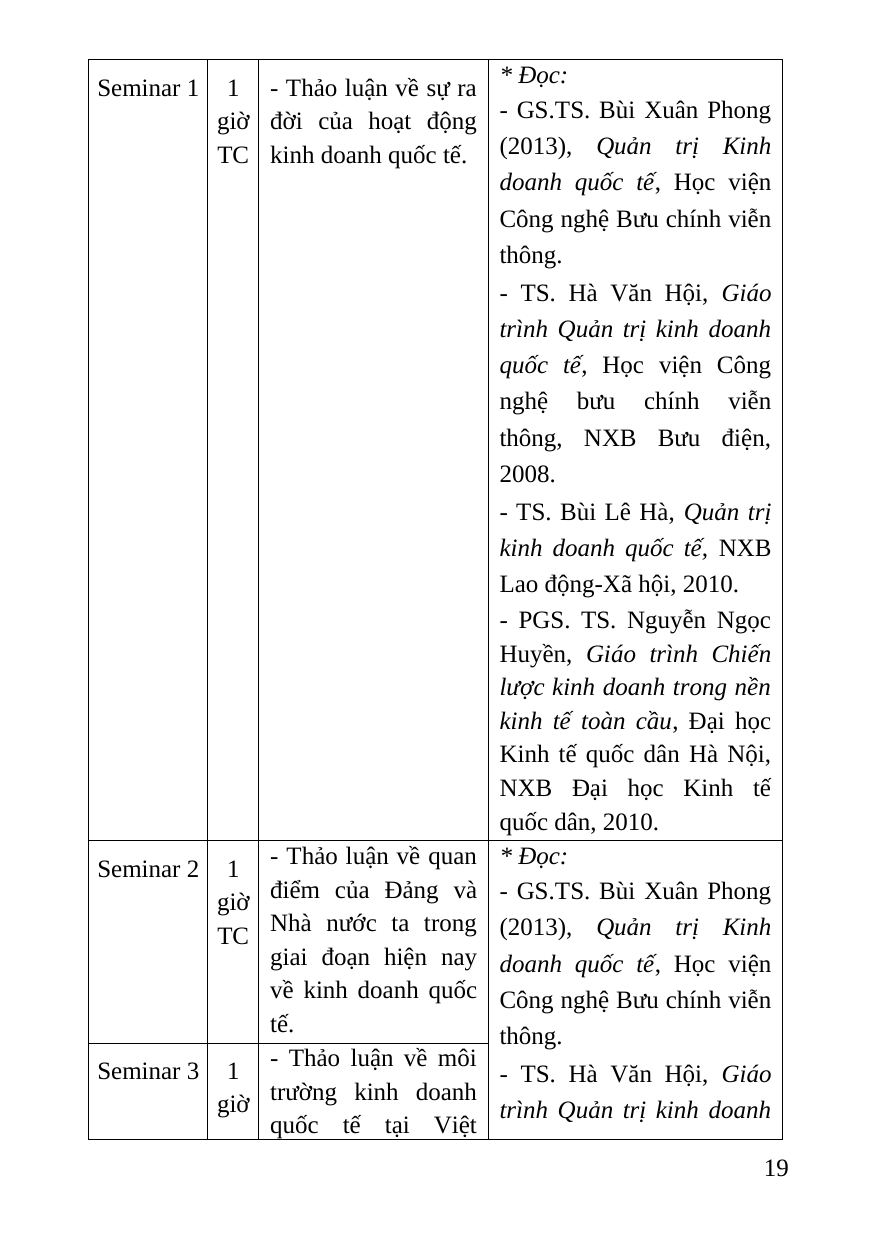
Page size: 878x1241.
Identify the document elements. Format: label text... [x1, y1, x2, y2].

table_cell Seminar 3 [89, 1044, 207, 1139]
table_cell 1 giờ TC [208, 1044, 258, 1139]
table_cell - Thảo luận về sự ra đời của hoạt động kinh doanh quốc tế. [259, 60, 488, 840]
table_cell * Đọc: - GS.TS. Bùi Xuân Phong (2013), Quản trị Kinh doanh quốc tế, Học viện Công nghệ Bưu chính viễn thông. - TS. Hà Văn Hội, Giáo trình Quản trị kinh doanh quốc tế, Học viện Công nghệ bưu chính viễn thông, NXB Bưu điện, 2008. - TS. Bùi Lê Hà, Quản trị kinh doanh quốc tế, NXB Lao động-Xã hội, 2010. - PGS. TS. Nguyễn Ngọc Huyền, Giáo trình Chiến lược kinh doanh trong nền kinh tế toàn cầu, Đại học Kinh tế quốc dân Hà Nội, NXB Đại học Kinh tế quốc dân, 2010. [489, 841, 782, 1139]
table_cell 1 giờ TC [208, 841, 258, 1042]
table_cell * Đọc: - GS.TS. Bùi Xuân Phong (2013), Quản trị Kinh doanh quốc tế, Học viện Công nghệ Bưu chính viễn thông. - TS. Hà Văn Hội, Giáo trình Quản trị kinh doanh quốc tế, Học viện Công nghệ bưu chính viễn thông, NXB Bưu điện, 2008. - TS. Bùi Lê Hà, Quản trị kinh doanh quốc tế, NXB Lao động-Xã hội, 2010. - PGS. TS. Nguyễn Ngọc Huyền, Giáo trình Chiến lược kinh doanh trong nền kinh tế toàn cầu, Đại học Kinh tế quốc dân Hà Nội, NXB Đại học Kinh tế quốc dân, 2010. [489, 60, 782, 840]
table_cell Seminar 1 [89, 60, 207, 840]
table_cell 1 giờ TC [208, 60, 258, 840]
table_cell Seminar 2 [89, 841, 207, 1042]
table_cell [259, 1044, 488, 1139]
table_cell - Thảo luận về quan điểm của Đảng và Nhà nước ta trong giai đoạn hiện nay về kinh doanh quốc tế. [259, 841, 488, 1042]
